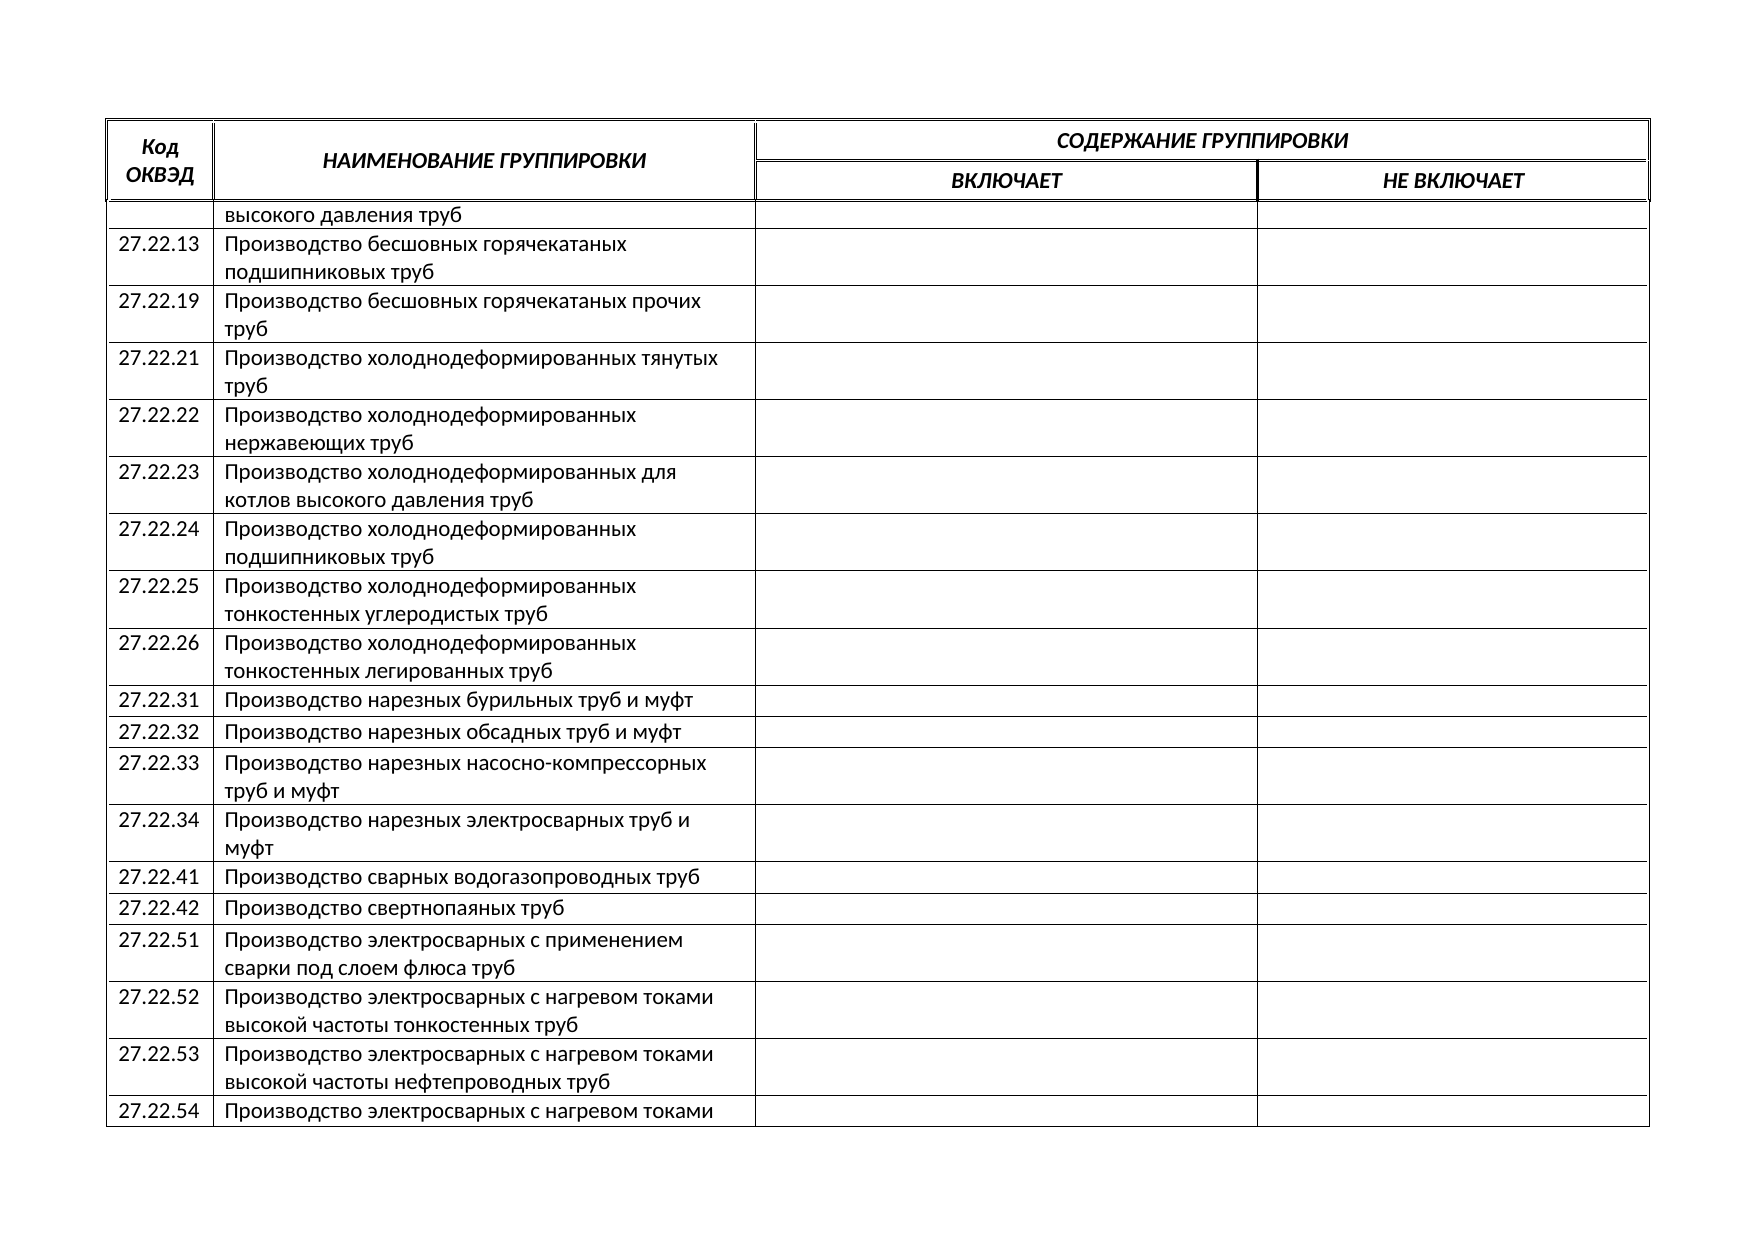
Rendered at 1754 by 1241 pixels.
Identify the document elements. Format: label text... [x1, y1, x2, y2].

table_cell Производство электросварных с нагревом токами высокой частоты тонкостенных труб [214, 982, 755, 1038]
table_cell [756, 717, 1257, 747]
table_cell Производство холоднодеформированных подшипниковых труб [214, 514, 755, 570]
table_cell 27.22.31 [107, 685, 213, 716]
table_cell [1258, 399, 1649, 456]
table_cell 27.22.54 [107, 1095, 213, 1126]
table_cell Производство бесшовных горячекатаных подшипниковых труб [214, 229, 755, 285]
table_cell [756, 514, 1257, 570]
table_cell [756, 686, 1257, 716]
table_cell [1258, 1038, 1649, 1095]
table_cell 27.22.34 [107, 804, 213, 861]
table_cell [756, 925, 1257, 981]
table_cell 27.22.26 [107, 628, 213, 684]
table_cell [214, 1096, 755, 1126]
table_cell [756, 805, 1257, 861]
table_cell [756, 748, 1257, 804]
table_cell [756, 229, 1257, 285]
table_cell Производство холоднодеформированных для котлов высокого давления труб [214, 457, 755, 513]
table_cell Производство электросварных с нагревом токами высокой частоты нефтепроводных труб [214, 1039, 755, 1095]
table_cell 27.22.12 [107, 199, 213, 228]
table_cell 27.22.25 [107, 570, 213, 627]
table_cell Производство холоднодеформированных нержавеющих труб [214, 400, 755, 456]
table_cell [1258, 1095, 1649, 1126]
table_cell [1258, 747, 1649, 804]
table_cell 27.22.53 [107, 1038, 213, 1095]
table_header НАИМЕНОВАНИЕ ГРУППИРОВКИ [213, 119, 756, 199]
table_cell [1258, 199, 1649, 228]
table_cell 27.22.51 [107, 924, 213, 981]
table_cell [756, 982, 1257, 1038]
table_cell Производство бесшовных горячекатаных прочих труб [214, 286, 755, 342]
table_cell [1258, 570, 1649, 627]
table_header СОДЕРЖАНИЕ ГРУППИРОВКИ [756, 121, 1648, 158]
table_cell [1258, 861, 1649, 892]
table_cell [1258, 716, 1649, 747]
table_cell 27.22.52 [107, 981, 213, 1038]
table_cell [756, 571, 1257, 627]
table_cell [1258, 685, 1649, 716]
table_cell Производство нарезных бурильных труб и муфт [214, 686, 755, 716]
table_header Код ОКВЭД [108, 121, 213, 199]
table_cell [1258, 924, 1649, 981]
table_cell [1258, 228, 1649, 285]
table_cell [756, 1096, 1257, 1126]
table_cell [756, 629, 1257, 684]
table_cell 27.22.32 [107, 716, 213, 747]
table_cell Производство холоднодеформированных тянутых труб [214, 343, 755, 399]
table_cell Производство нарезных электросварных труб и муфт [214, 805, 755, 861]
table_cell [1258, 285, 1649, 342]
table_cell 27.22.33 [107, 747, 213, 804]
table_cell Производство холоднодеформированных тонкостенных легированных труб [214, 629, 755, 684]
table_cell 27.22.21 [107, 342, 213, 399]
table_cell [756, 862, 1257, 892]
table_cell [1258, 893, 1649, 924]
table_cell [1258, 981, 1649, 1038]
table_cell Производство сварных водогазопроводных труб [214, 862, 755, 892]
table_cell [756, 286, 1257, 342]
table_cell [756, 400, 1257, 456]
table_cell [756, 894, 1257, 924]
table_cell 27.22.13 [107, 228, 213, 285]
table_cell Производство нарезных насосно-компрессорных труб и муфт [214, 748, 755, 804]
table_cell [1258, 342, 1649, 399]
table_cell 27.22.41 [107, 861, 213, 892]
table_cell 27.22.24 [107, 513, 213, 570]
table_cell [756, 457, 1257, 513]
table_cell Производство свертнопаяных труб [214, 894, 755, 924]
table_cell [1258, 456, 1649, 513]
table_cell НЕ ВКЛЮЧАЕТ [1259, 159, 1648, 199]
table_cell 27.22.42 [107, 893, 213, 924]
table_cell [756, 343, 1257, 399]
table_cell 27.22.19 [107, 285, 213, 342]
table_cell Производство электросварных с применением сварки под слоем флюса труб [214, 925, 755, 981]
table_cell Производство холоднодеформированных тонкостенных углеродистых труб [214, 571, 755, 627]
table_cell 27.22.23 [107, 456, 213, 513]
table_cell [756, 202, 1257, 228]
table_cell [214, 202, 755, 228]
table_cell [1258, 628, 1649, 684]
table_cell Производство нарезных обсадных труб и муфт [214, 717, 755, 747]
table_cell [1258, 513, 1649, 570]
table_cell 27.22.22 [107, 399, 213, 456]
table_cell ВКЛЮЧАЕТ [757, 162, 1256, 199]
table_cell [1258, 804, 1649, 861]
table_cell [756, 1039, 1257, 1095]
